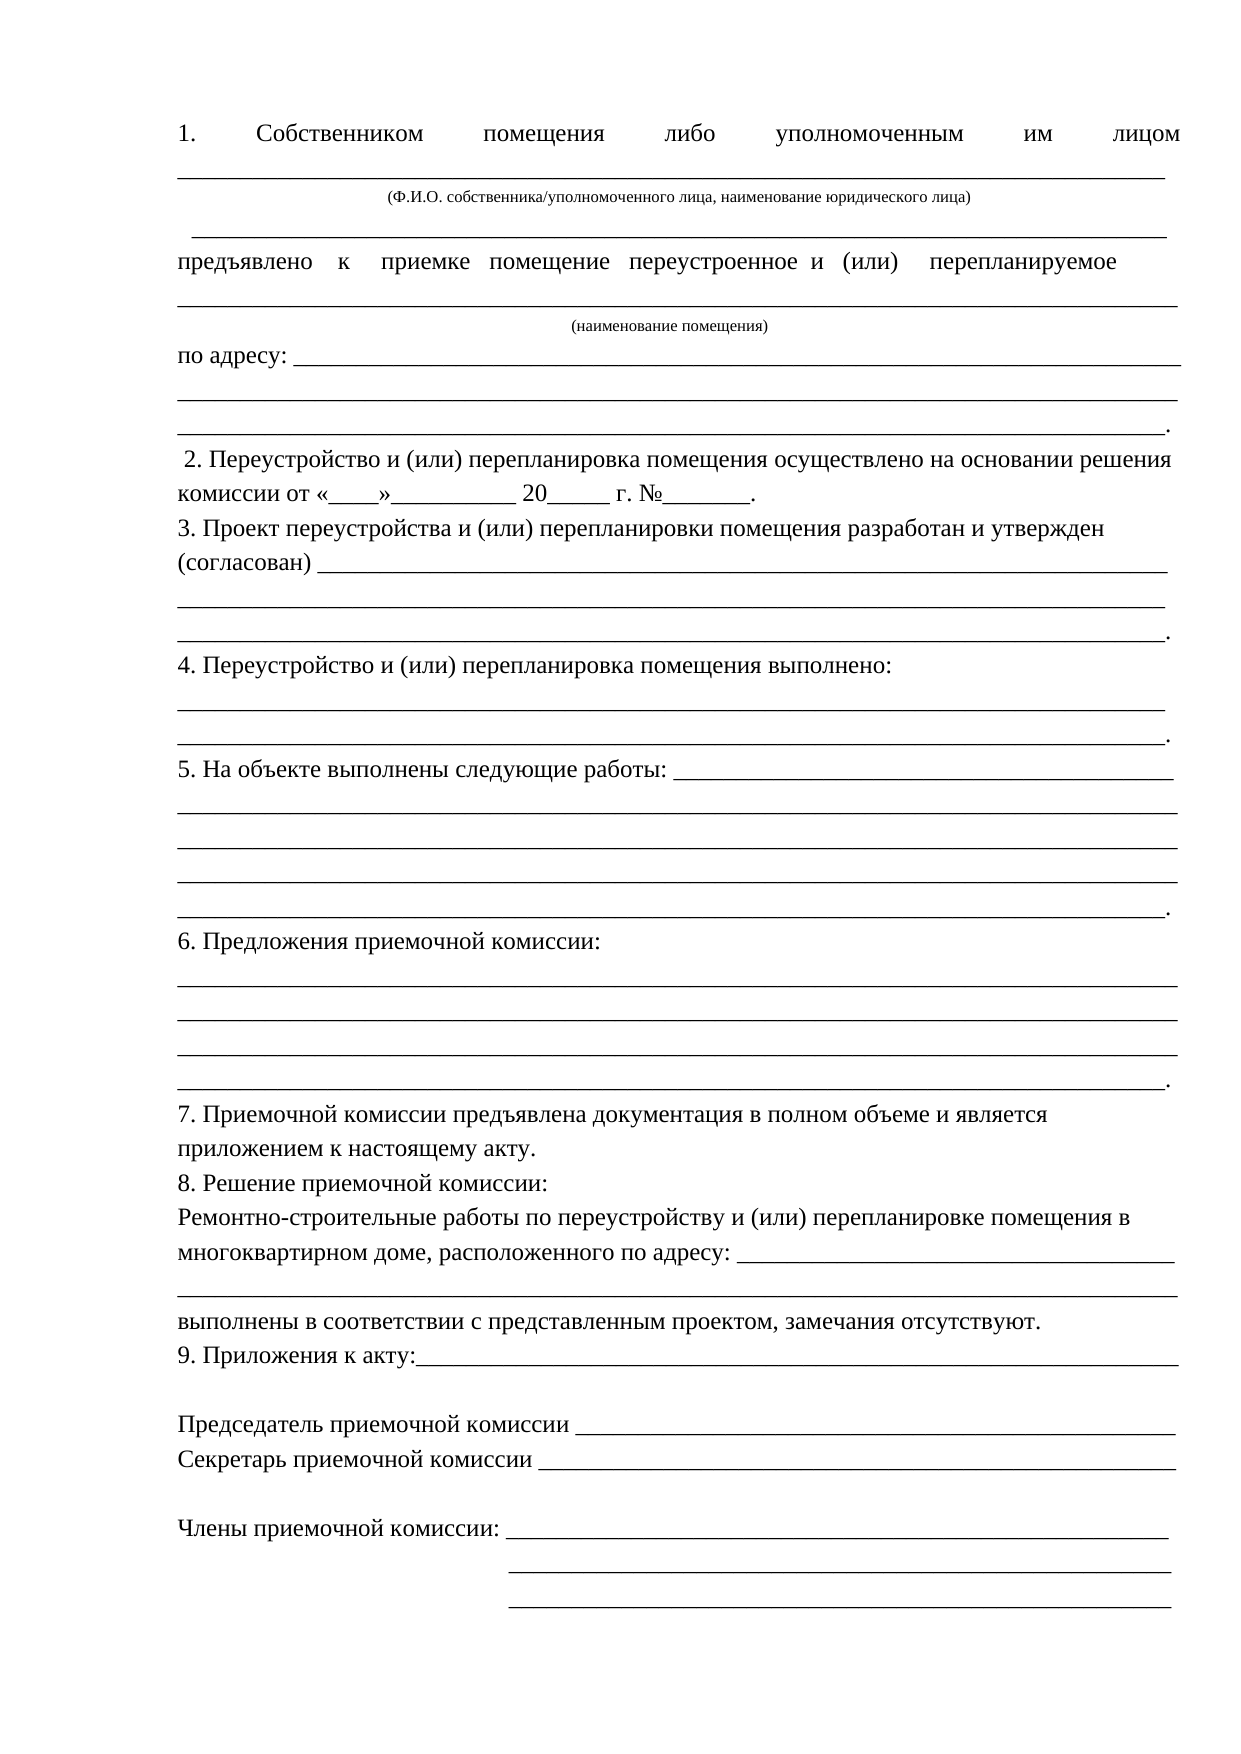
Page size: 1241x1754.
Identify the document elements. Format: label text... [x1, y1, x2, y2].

text 1. Собственником помещения либо уполномоченным им лицом _______________________________________________________________________________ [177, 118, 1181, 181]
text Члены приемочной комиссии: _____________________________________________________ [177, 1513, 1181, 1541]
text 8. Решение приемочной комиссии: [177, 1168, 1181, 1197]
text 5. На объекте выполнены следующие работы: ________________________________________ ________________________________________________________________________________ ________________________________________________________________________________ ________________________________________________________________________________ _______________________________________________________________________________. [177, 754, 1181, 921]
text (Ф.И.О. собственника/уполномоченного лица, наименование юридического лица) ______________________________________________________________________________ [177, 187, 1181, 241]
text 2. Переустройство и (или) перепланировка помещения осуществлено на основании решения комиссии от «____»__________ 20_____ г. №_______. [177, 444, 1181, 507]
text 4. Переустройство и (или) перепланировка помещения выполнено: _______________________________________________________________________________ _______________________________________________________________________________. [177, 651, 1181, 748]
text 3. Проект переустройства и (или) перепланировки помещения разработан и утвержден (согласован) ____________________________________________________________________ _______________________________________________________________________________ _______________________________________________________________________________. [177, 513, 1181, 645]
text 6. Предложения приемочной комиссии: ________________________________________________________________________________ ________________________________________________________________________________ ________________________________________________________________________________ _______________________________________________________________________________. [177, 926, 1181, 1093]
text Ремонтно-строительные работы по переустройству и (или) перепланировке помещения в многоквартирном доме, расположенного по адресу: ___________________________________ ________________________________________________________________________________ выполнены в соответствии с представленным проектом, замечания отсутствуют. [177, 1202, 1181, 1334]
text 9. Приложения к акту:_____________________________________________________________ [177, 1340, 1181, 1369]
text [177, 1547, 1181, 1576]
text по адресу: _______________________________________________________________________ ________________________________________________________________________________ _______________________________________________________________________________. [177, 340, 1181, 438]
text предъявлено к приемке помещение переустроенное и (или) перепланируемое ________________________________________________________________________________ [177, 246, 1181, 310]
text (наименование помещения) [177, 315, 1181, 334]
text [177, 1582, 1181, 1610]
text Председатель приемочной комиссии ________________________________________________ Секретарь приемочной комиссии ___________________________________________________ [177, 1409, 1181, 1472]
text 7. Приемочной комиссии предъявлена документация в полном объеме и является приложением к настоящему акту. [177, 1099, 1181, 1162]
